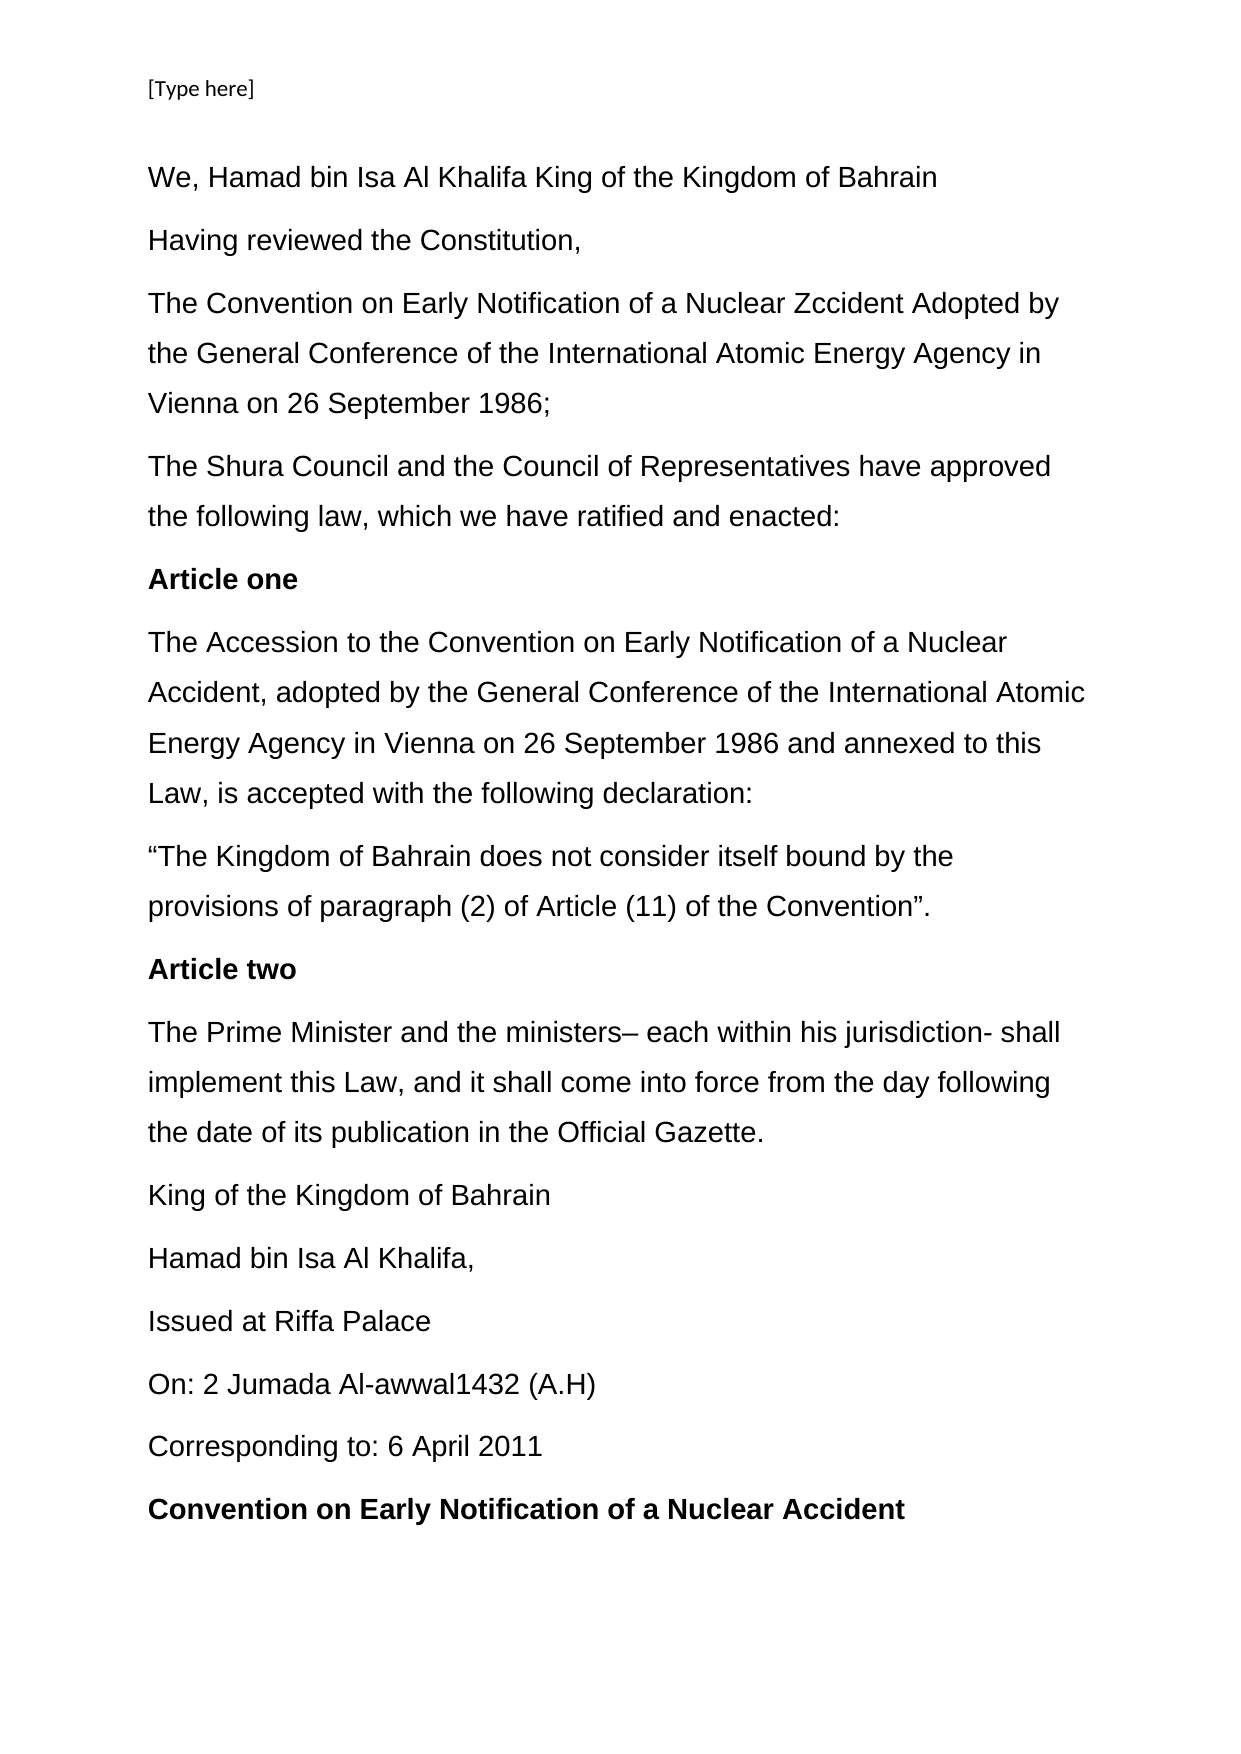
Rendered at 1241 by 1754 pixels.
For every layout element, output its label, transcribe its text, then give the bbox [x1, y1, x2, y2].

text The Accession to the Convention on Early Notification of a Nuclear Accident, adopted by the General Conference of the International Atomic Energy Agency in Vienna on 26 September 1986 and annexed to this Law, is accepted with the following declaration: [148, 625, 1093, 809]
text Issued at Riffa Palace [148, 1304, 1093, 1337]
text The Prime Minister and the ministers– each within his jurisdiction- shall implement this Law, and it shall come into force from the day following the date of its publication in the Official Gazette. [148, 1015, 1093, 1149]
text The Shura Council and the Council of Representatives have approved the following law, which we have ratified and enacted: [148, 449, 1093, 533]
text On: 2 Jumada Al-awwal1432 (A.H) [148, 1367, 1093, 1400]
text Convention on Early Notification of a Nuclear Accident [148, 1492, 1093, 1526]
text The Convention on Early Notification of a Nuclear Zccident Adopted by the General Conference of the International Atomic Energy Agency in Vienna on 26 September 1986; [148, 286, 1093, 420]
text Corresponding to: 6 April 2011 [148, 1429, 1093, 1463]
text “The Kingdom of Bahrain does not consider itself bound by the provisions of paragraph (2) of Article (11) of the Convention”. [148, 839, 1093, 923]
text Having reviewed the Constitution, [148, 223, 1093, 256]
text Article one [148, 562, 1093, 596]
text Article two [148, 952, 1093, 986]
text Hamad bin Isa Al Khalifa, [148, 1241, 1093, 1274]
text King of the Kingdom of Bahrain [148, 1178, 1093, 1212]
text We, Hamad bin Isa Al Khalifa King of the Kingdom of Bahrain [148, 160, 1093, 194]
